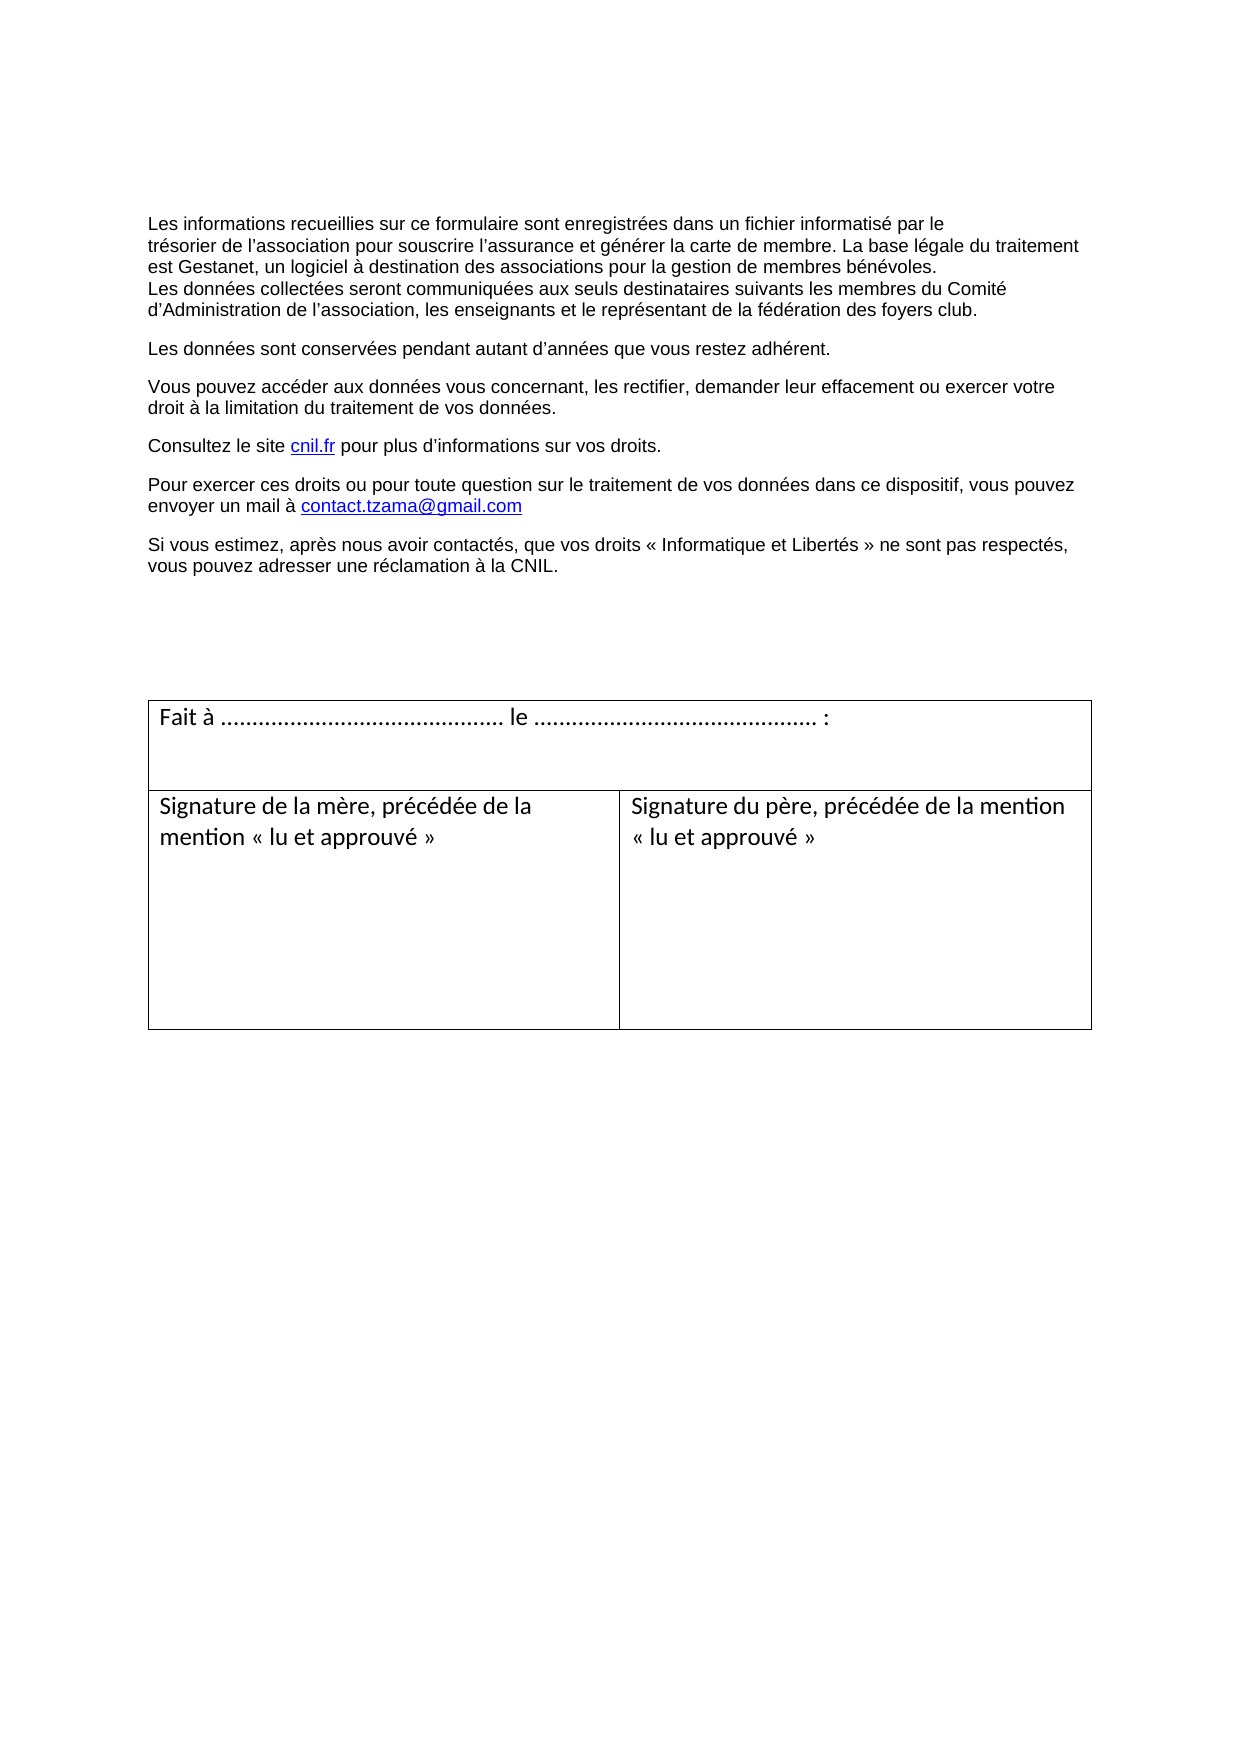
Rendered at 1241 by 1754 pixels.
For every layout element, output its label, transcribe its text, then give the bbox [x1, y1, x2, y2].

text Si vous estimez, après nous avoir contactés, que vos droits « Informatique et Libertés » ne sont pas respectés, vous pouvez adresser une réclamation à la CNIL. [148, 533, 1093, 576]
table_header Fait à ............................................. le ............................................. : [149, 701, 1091, 789]
text Les données sont conservées pendant autant d’années que vous restez adhérent. [148, 337, 1093, 359]
text Pour exercer ces droits ou pour toute question sur le traitement de vos données dans ce dispositif, vous pouvez envoyer un mail à contact.tzama@gmail.com [148, 473, 1093, 517]
text Les informations recueillies sur ce formulaire sont enregistrées dans un fichier informatisé par le trésorier de l’association pour souscrire l’assurance et générer la carte de membre. La base légale du traitement est Gestanet, un logiciel à destination des associations pour la gestion de membres bénévoles. [148, 213, 1093, 277]
text Consultez le site cnil.fr pour plus d’informations sur vos droits. [148, 435, 1093, 457]
table_cell Signature du père, précédée de la mention « lu et approuvé » [620, 791, 1091, 1029]
text Les données collectées seront communiquées aux seuls destinataires suivants les membres du Comité d’Administration de l’association, les enseignants et le représentant de la fédération des foyers club. [148, 277, 1093, 321]
text Vous pouvez accéder aux données vous concernant, les rectifier, demander leur effacement ou exercer votre droit à la limitation du traitement de vos données. [148, 376, 1093, 419]
table_cell Signature de la mère, précédée de la mention « lu et approuvé » [149, 791, 619, 1029]
